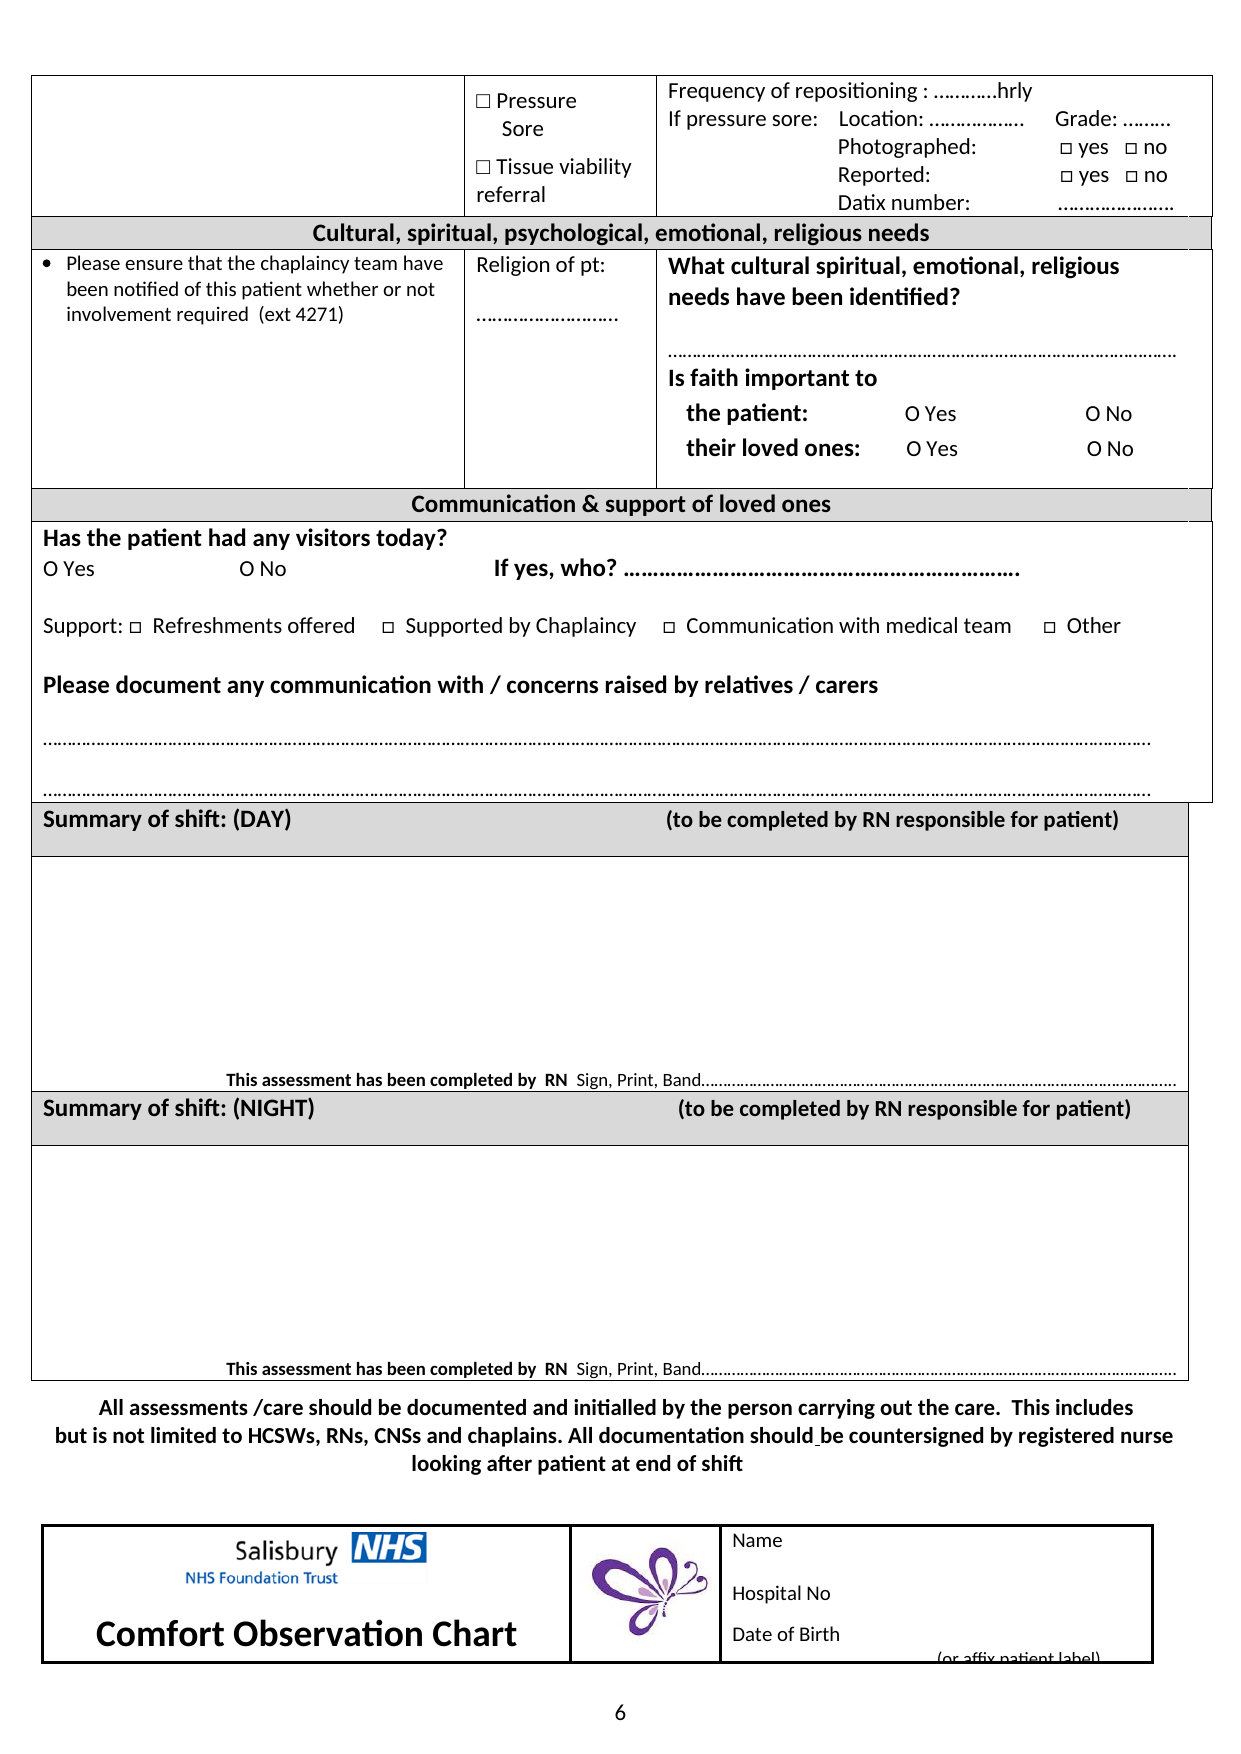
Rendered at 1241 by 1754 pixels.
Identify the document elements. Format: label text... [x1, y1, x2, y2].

table_header Comfort Observation Chart [44, 1527, 569, 1661]
table_cell [1189, 76, 1212, 216]
table_cell Religion of pt: ……………………… [465, 250, 656, 487]
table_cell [32, 76, 464, 216]
text but is not limited to HCSWs, RNs, CNSs and chaplains. All documentation should be countersigned by registered nurse looking after patient at end of shift [0, 1421, 1198, 1477]
picture [581, 1527, 715, 1653]
table_header [572, 1527, 719, 1661]
picture [186, 1532, 428, 1586]
table_cell [1189, 522, 1212, 802]
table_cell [465, 76, 656, 216]
table_cell [1189, 250, 1212, 487]
table_cell This assessment has been completed by RN Sign, Print, Band……………………………………………………………………………………………….. [32, 1146, 1188, 1380]
table_header Name Hospital No Date of Birth (or affix patient label) [722, 1527, 1151, 1661]
table_cell Has the patient had any visitors today? O Yes O No If yes, who? …………………………………………………………. Support: □ Refreshments offered □ Supported by Chaplaincy □ Communication with medical team □ Other Please document any communication with / concerns raised by relatives / carers …………………………………………………………………………………………………………………………………………………………………………………………………………… …………………………………………………………………………………………………………………………………………………………………………………………………………… [32, 522, 1188, 802]
table_cell What cultural spiritual, emotional, religious needs have been identified? ……………………………………………………………………………………………. Is faith important to the patient: O Yes O No their loved ones: O Yes O No [657, 250, 1188, 487]
table_cell This assessment has been completed by RN Sign, Print, Band……………………………………………………………………………………………….. [32, 857, 1188, 1091]
text All assessments /care should be documented and initialled by the person carrying out the care. This includes [0, 1393, 1240, 1421]
table_cell Summary of shift: (NIGHT) (to be completed by RN responsible for patient) [32, 1092, 1188, 1145]
table_cell Summary of shift: (DAY) (to be completed by RN responsible for patient) [32, 803, 1188, 856]
table_cell Communication & support of loved ones [32, 489, 1211, 521]
table_cell Cultural, spiritual, psychological, emotional, religious needs [32, 217, 1211, 249]
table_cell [657, 76, 1188, 216]
table_cell Please ensure that the chaplaincy team have been notified of this patient whether or not involvement required (ext 4271) [32, 250, 464, 487]
